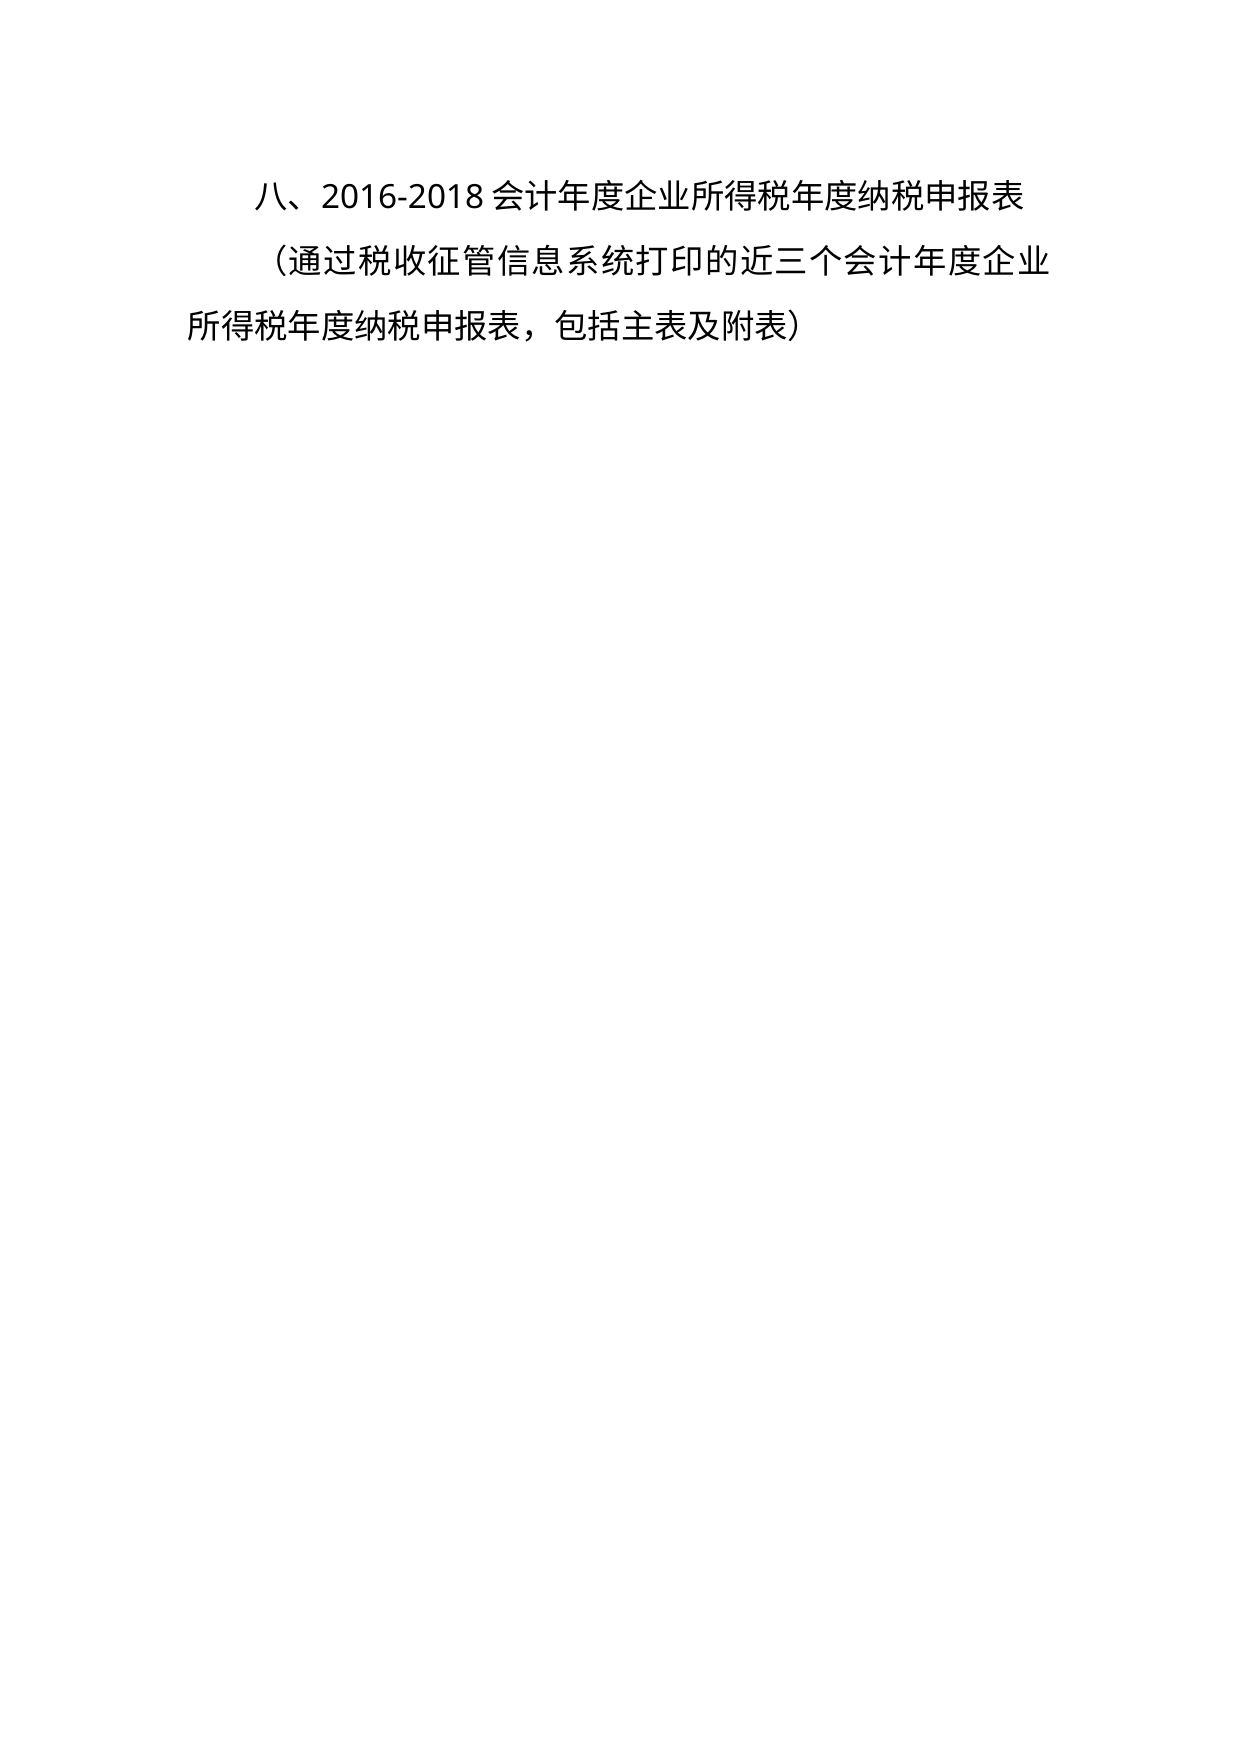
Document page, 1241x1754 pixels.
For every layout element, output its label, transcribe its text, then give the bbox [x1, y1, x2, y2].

subtitle 八、2016-2018会计年度企业所得税年度纳税申报表 [187, 162, 1053, 227]
text （通过税收征管信息系统打印的近三个会计年度企业所得税年度纳税申报表，包括主表及附表） [187, 227, 1053, 357]
